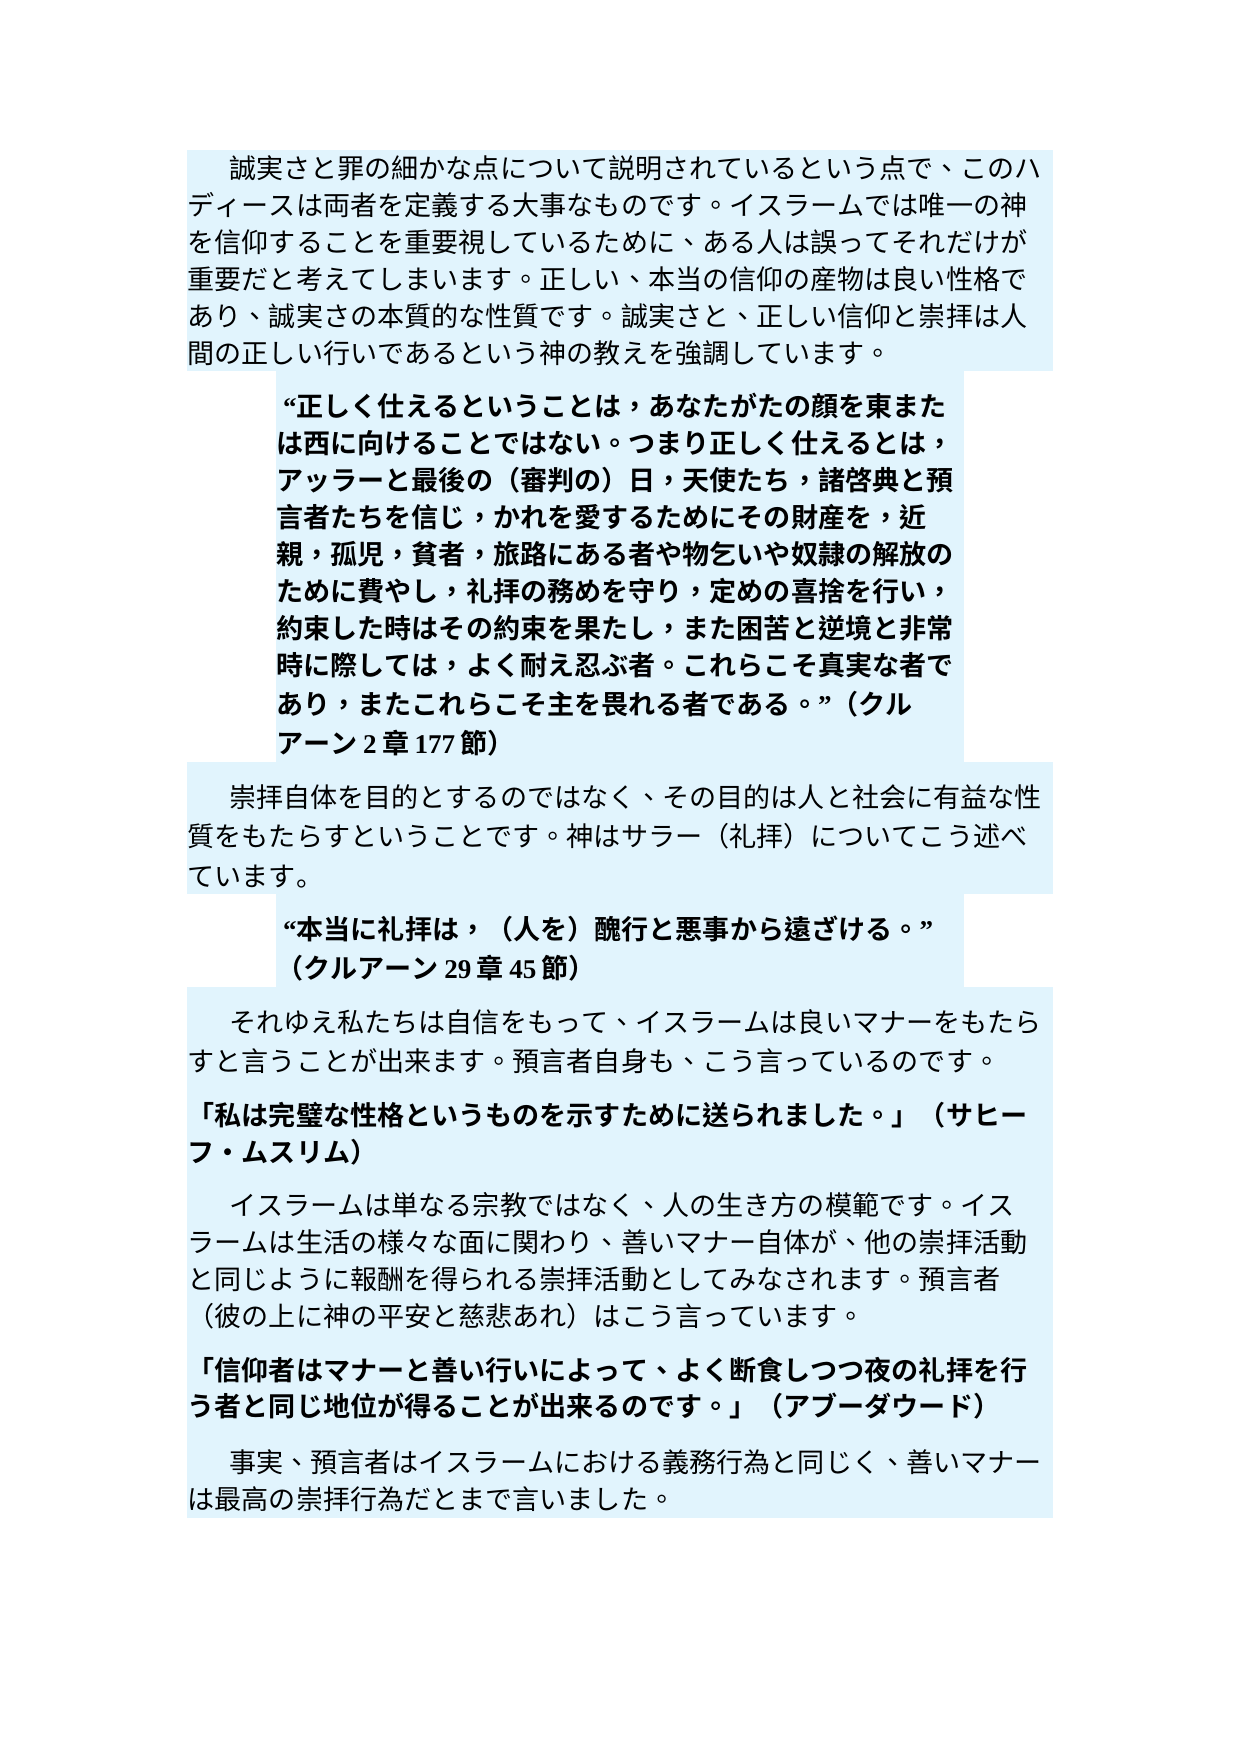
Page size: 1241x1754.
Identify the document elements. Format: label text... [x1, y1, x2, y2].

text それゆえ私たちは自信をもって、イスラームは良いマナーをもたらすと言うことが出来ます。預言者自身も、こう言っているのです。 [187, 1003, 1053, 1080]
text 「信仰者はマナーと善い行いによって、よく断食しつつ夜の礼拝を行う者と同じ地位が得ることが出来るのです。」（アブーダウード） [187, 1351, 1053, 1425]
text 事実、預言者はイスラームにおける義務行為と同じく、善いマナーは最高の崇拝行為だとまで言いました。 [187, 1441, 1053, 1518]
text 誠実さと罪の細かな点について説明されているという点で、このハディースは両者を定義する大事なものです。イスラームでは唯一の神を信仰することを重要視しているために、ある人は誤ってそれだけが重要だと考えてしまいます。正しい、本当の信仰の産物は良い性格であり、誠実さの本質的な性質です。誠実さと、正しい信仰と崇拝は人間の正しい行いであるという神の教えを強調しています。 [187, 150, 1053, 371]
text “正しく仕えるということは，あなたがたの顔を東または西に向けることではない。つまり正しく仕えるとは，アッラーと最後の（審判の）日，天使たち，諸啓典と預言者たちを信じ，かれを愛するためにその財産を，近親，孤児，貧者，旅路にある者や物乞いや奴隷の解放のために費やし，礼拝の務めを守り，定めの喜捨を行い，約束した時はその約束を果たし，また困苦と逆境と非常時に際しては，よく耐え忍ぶ者。これらこそ真実な者であり，またこれらこそ主を畏れる者である。”（クルアーン2章177節） [276, 388, 964, 762]
text 崇拝自体を目的とするのではなく、その目的は人と社会に有益な性質をもたらすということです。神はサラー（礼拝）についてこう述べています。 [187, 778, 1053, 894]
text 「私は完璧な性格というものを示すために送られました。」（サヒーフ・ムスリム） [187, 1096, 1053, 1170]
text “本当に礼拝は，（人を）醜行と悪事から遠ざける。”（クルアーン29章45節） [276, 911, 964, 987]
text イスラームは単なる宗教ではなく、人の生き方の模範です。イスラームは生活の様々な面に関わり、善いマナー自体が、他の崇拝活動と同じように報酬を得られる崇拝活動としてみなされます。預言者（彼の上に神の平安と慈悲あれ）はこう言っています。 [187, 1187, 1053, 1334]
